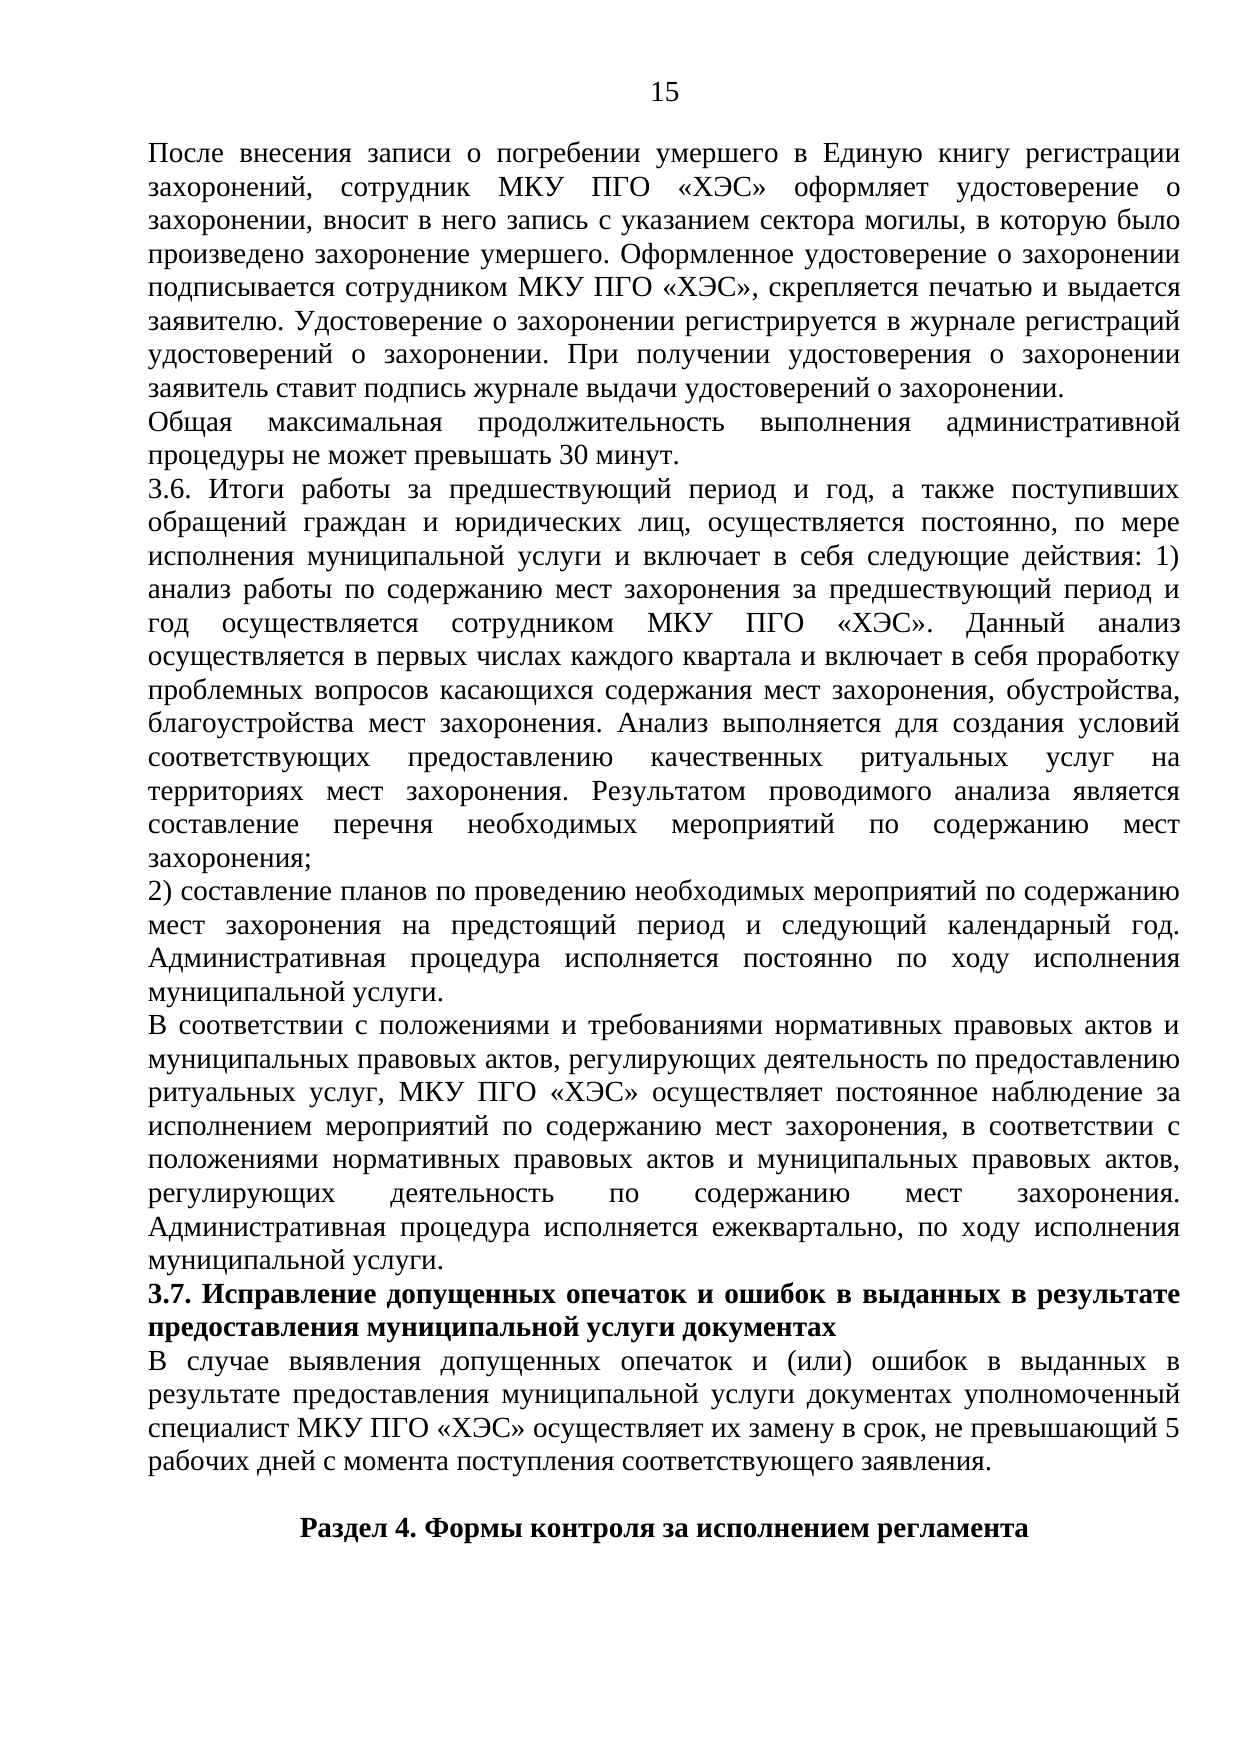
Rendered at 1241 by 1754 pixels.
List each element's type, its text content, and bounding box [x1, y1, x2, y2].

text 3.6. Итоги работы за предшествующий период и год, а также поступивших обращений граждан и юридических лиц, осуществляется постоянно, по мере исполнения муниципальной услуги и включает в себя следующие действия: 1) анализ работы по содержанию мест захоронения за предшествующий период и год осуществляется сотрудником МКУ ПГО «ХЭС». Данный анализ осуществляется в первых числах каждого квартала и включает в себя проработку проблемных вопросов касающихся содержания мест захоронения, обустройства, благоустройства мест захоронения. Анализ выполняется для создания условий соответствующих предоставлению качественных ритуальных услуг на территориях мест захоронения. Результатом проводимого анализа является составление перечня необходимых мероприятий по содержанию мест захоронения; [148, 471, 1181, 873]
text Раздел 4. Формы контроля за исполнением регламента [148, 1511, 1181, 1544]
text 2) составление планов по проведению необходимых мероприятий по содержанию мест захоронения на предстоящий период и следующий календарный год. Административная процедура исполняется постоянно по ходу исполнения муниципальной услуги. [148, 873, 1181, 1007]
text В случае выявления допущенных опечаток и (или) ошибок в выданных в результате предоставления муниципальной услуги документах уполномоченный специалист МКУ ПГО «ХЭС» осуществляет их замену в срок, не превышающий 5 рабочих дней с момента поступления соответствующего заявления. [148, 1343, 1181, 1477]
text В соответствии с положениями и требованиями нормативных правовых актов и муниципальных правовых актов, регулирующих деятельность по предоставлению ритуальных услуг, МКУ ПГО «ХЭС» осуществляет постоянное наблюдение за исполнением мероприятий по содержанию мест захоронения, в соответствии с положениями нормативных правовых актов и муниципальных правовых актов, регулирующих деятельность по содержанию мест захоронения. Административная процедура исполняется ежеквартально, по ходу исполнения муниципальной услуги. [148, 1007, 1181, 1276]
text 3.7. Исправление допущенных опечаток и ошибок в выданных в результате предоставления муниципальной услуги документах [148, 1276, 1181, 1343]
text После внесения записи о погребении умершего в Единую книгу регистрации захоронений, сотрудник МКУ ПГО «ХЭС» оформляет удостоверение о захоронении, вносит в него запись с указанием сектора могилы, в которую было произведено захоронение умершего. Оформленное удостоверение о захоронении подписывается сотрудником МКУ ПГО «ХЭС», скрепляется печатью и выдается заявителю. Удостоверение о захоронении регистрируется в журнале регистраций удостоверений о захоронении. При получении удостоверения о захоронении заявитель ставит подпись журнале выдачи удостоверений о захоронении. [148, 135, 1181, 404]
text Общая максимальная продолжительность выполнения административной процедуры не может превышать 30 минут. [148, 404, 1181, 471]
